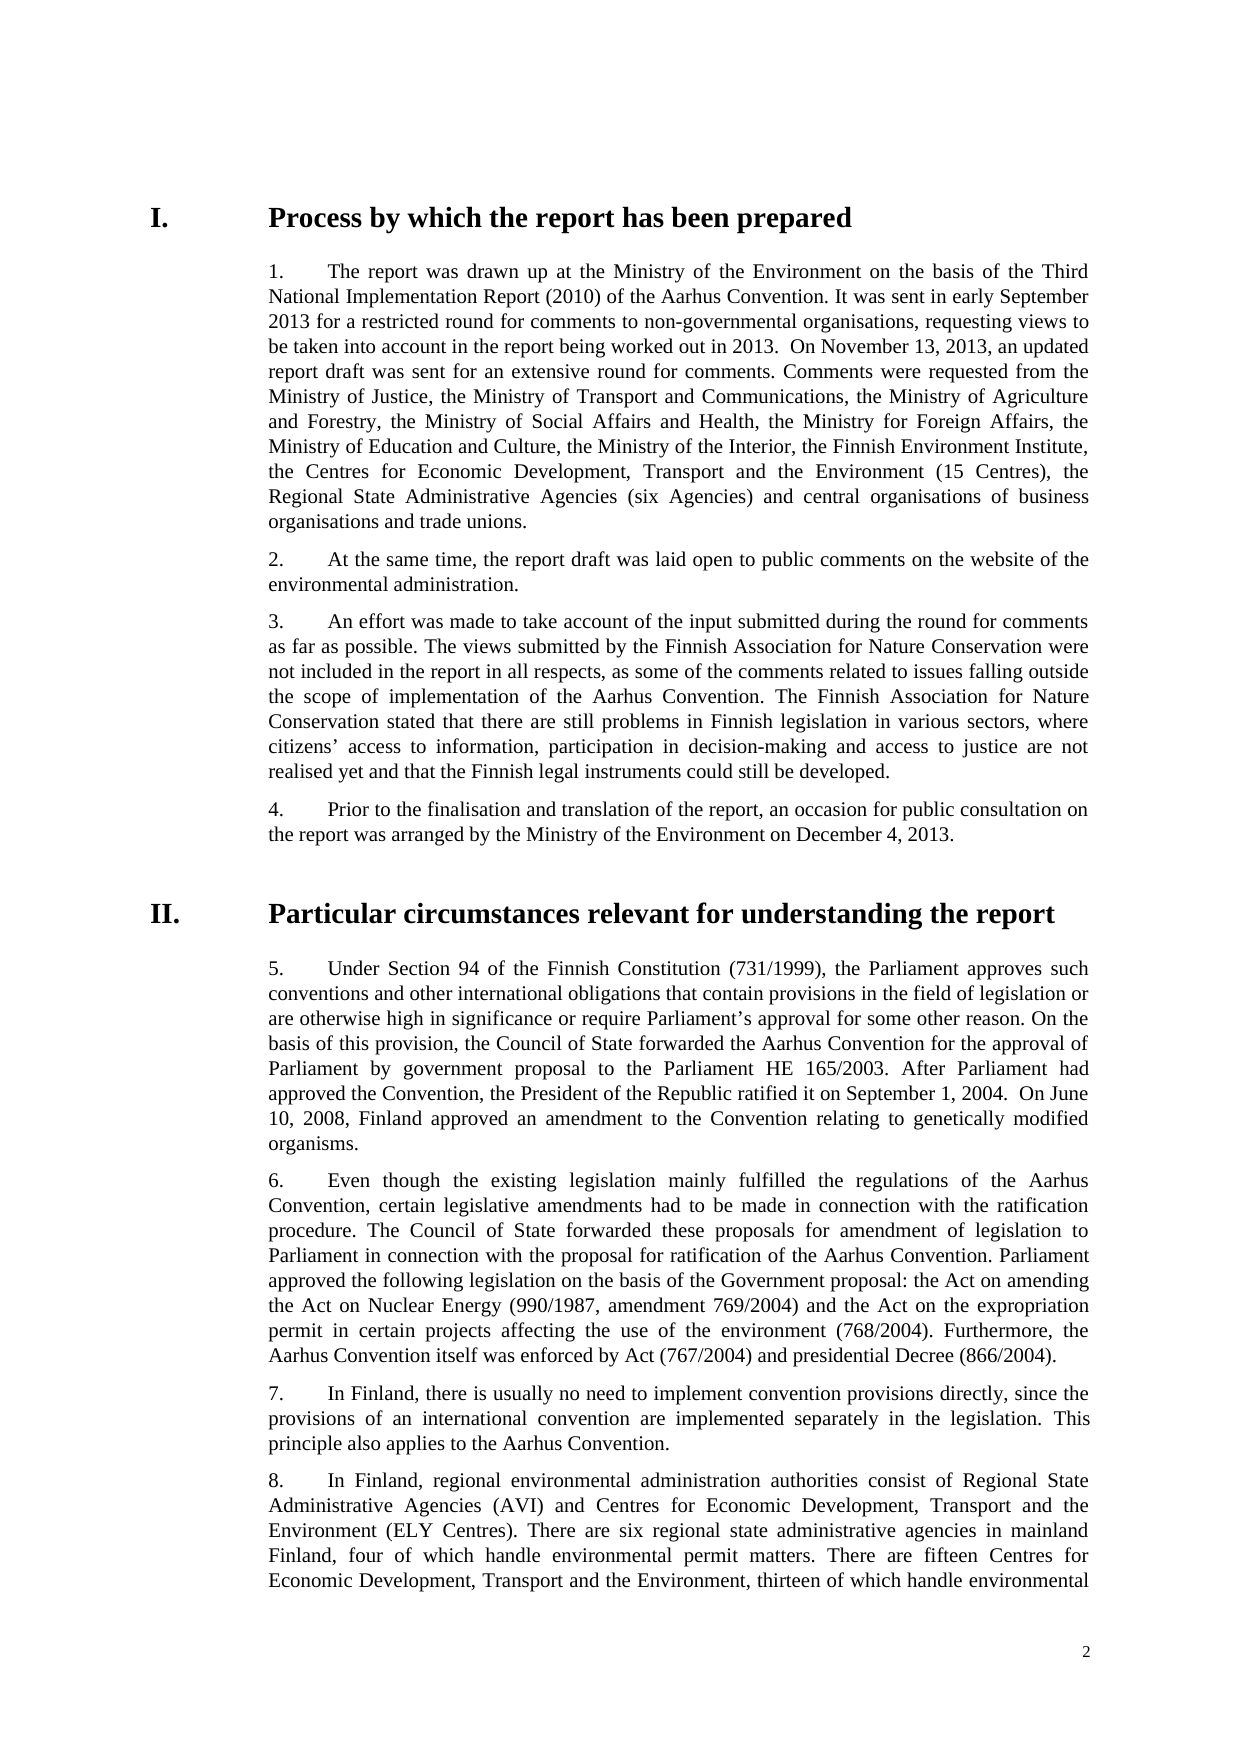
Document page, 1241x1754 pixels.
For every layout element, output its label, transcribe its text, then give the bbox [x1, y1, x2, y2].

text II. Particular circumstances relevant for understanding the report [150, 896, 1090, 929]
text Prior to the finalisation and translation of the report, an occasion for public consultation on the report was arranged by the Ministry of the Environment on December 4, 2013. [268, 796, 1090, 846]
text An effort was made to take account of the input submitted during the round for comments as far as possible. The views submitted by the Finnish Association for Nature Conservation were not included in the report in all respects, as some of the comments related to issues falling outside the scope of implementation of the Aarhus Convention. The Finnish Association for Nature Conservation stated that there are still problems in Finnish legislation in various sectors, where citizens’ access to information, participation in decision-making and access to justice are not realised yet and that the Finnish legal instruments could still be developed. [268, 608, 1090, 783]
text At the same time, the report draft was laid open to public comments on the website of the environmental administration. [268, 546, 1090, 596]
text Under Section 94 of the Finnish Constitution (731/1999), the Parliament approves such conventions and other international obligations that contain provisions in the field of legislation or are otherwise high in significance or require Parliament’s approval for some other reason. On the basis of this provision, the Council of State forwarded the Aarhus Convention for the approval of Parliament by government proposal to the Parliament HE 165/2003. After Parliament had approved the Convention, the President of the Republic ratified it on September 1, 2004. On June 10, 2008, Finland approved an amendment to the Convention relating to genetically modified organisms. [268, 954, 1090, 1154]
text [268, 1467, 1090, 1592]
text The report was drawn up at the Ministry of the Environment on the basis of the Third National Implementation Report (2010) of the Aarhus Convention. It was sent in early September 2013 for a restricted round for comments to non-governmental organisations, requesting views to be taken into account in the report being worked out in 2013. On November 13, 2013, an updated report draft was sent for an extensive round for comments. Comments were requested from the Ministry of Justice, the Ministry of Transport and Communications, the Ministry of Agriculture and Forestry, the Ministry of Social Affairs and Health, the Ministry for Foreign Affairs, the Ministry of Education and Culture, the Ministry of the Interior, the Finnish Environment Institute, the Centres for Economic Development, Transport and the Environment (15 Centres), the Regional State Administrative Agencies (six Agencies) and central organisations of business organisations and trade unions. [268, 258, 1090, 533]
text In Finland, there is usually no need to implement convention provisions directly, since the provisions of an international convention are implemented separately in the legislation. This principle also applies to the Aarhus Convention. [268, 1379, 1090, 1454]
text Even though the existing legislation mainly fulfilled the regulations of the Aarhus Convention, certain legislative amendments had to be made in connection with the ratification procedure. The Council of State forwarded these proposals for amendment of legislation to Parliament in connection with the proposal for ratification of the Aarhus Convention. Parliament approved the following legislation on the basis of the Government proposal: the Act on amending the Act on Nuclear Energy (990/1987, amendment 769/2004) and the Act on the expropriation permit in certain projects affecting the use of the environment (768/2004). Furthermore, the Aarhus Convention itself was enforced by Act (767/2004) and presidential Decree (866/2004). [268, 1167, 1090, 1367]
text I. Process by which the report has been prepared [150, 200, 1090, 233]
